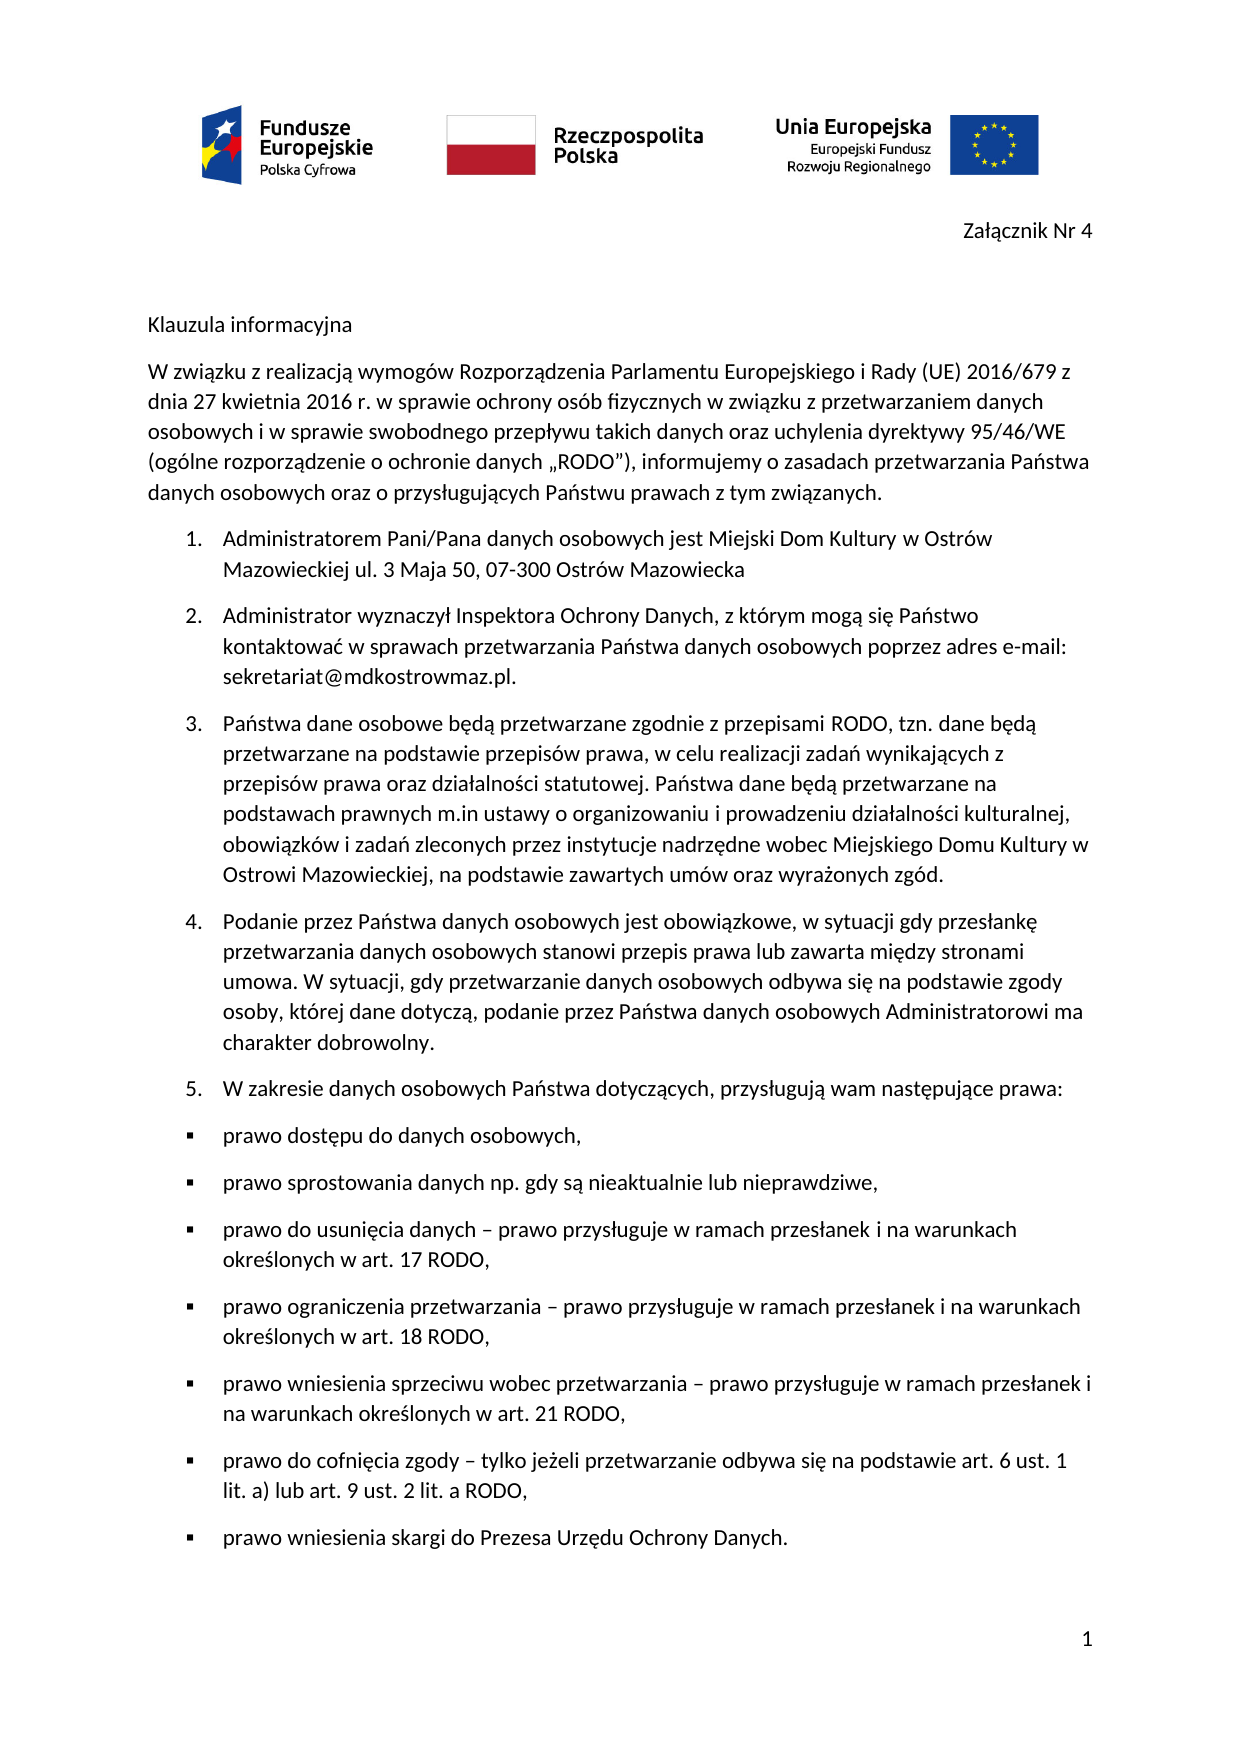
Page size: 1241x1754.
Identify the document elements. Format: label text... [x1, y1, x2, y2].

list prawo wniesienia skargi do Prezesa Urzędu Ochrony Danych. [185, 1523, 1093, 1551]
list prawo ograniczenia przetwarzania – prawo przysługuje w ramach przesłanek i na warunkach określonych w art. 18 RODO, [185, 1292, 1093, 1350]
list prawo dostępu do danych osobowych, [185, 1121, 1093, 1149]
text Klauzula informacyjna [148, 310, 1093, 338]
list Państwa dane osobowe będą przetwarzane zgodnie z przepisami RODO, tzn. dane będą przetwarzane na podstawie przepisów prawa, w celu realizacji zadań wynikających z przepisów prawa oraz działalności statutowej. Państwa dane będą przetwarzane na podstawach prawnych m.in ustawy o organizowaniu i prowadzeniu działalności kulturalnej, obowiązków i zadań zleconych przez instytucje nadrzędne wobec Miejskiego Domu Kultury w Ostrowi Mazowieckiej, na podstawie zawartych umów oraz wyrażonych zgód. [185, 709, 1093, 888]
list prawo do usunięcia danych – prawo przysługuje w ramach przesłanek i na warunkach określonych w art. 17 RODO, [185, 1215, 1093, 1273]
list Administratorem Pani/Pana danych osobowych jest Miejski Dom Kultury w Ostrów Mazowieckiej ul. 3 Maja 50, 07-300 Ostrów Mazowiecka [185, 524, 1093, 583]
list Administrator wyznaczył Inspektora Ochrony Danych, z którym mogą się Państwo kontaktować w sprawach przetwarzania Państwa danych osobowych poprzez adres e-mail: sekretariat@mdkostrowmaz.pl. [185, 602, 1093, 690]
list prawo wniesienia sprzeciwu wobec przetwarzania – prawo przysługuje w ramach przesłanek i na warunkach określonych w art. 21 RODO, [185, 1369, 1093, 1427]
text Załącznik Nr 4 [148, 216, 1093, 244]
picture [147, 73, 1092, 217]
text W związku z realizacją wymogów Rozporządzenia Parlamentu Europejskiego i Rady (UE) 2016/679 z dnia 27 kwietnia 2016 r. w sprawie ochrony osób fizycznych w związku z przetwarzaniem danych osobowych i w sprawie swobodnego przepływu takich danych oraz uchylenia dyrektywy 95/46/WE (ogólne rozporządzenie o ochronie danych „RODO”), informujemy o zasadach przetwarzania Państwa danych osobowych oraz o przysługujących Państwu prawach z tym związanych. [148, 357, 1093, 506]
list prawo do cofnięcia zgody – tylko jeżeli przetwarzanie odbywa się na podstawie art. 6 ust. 1 lit. a) lub art. 9 ust. 2 lit. a RODO, [185, 1446, 1093, 1504]
list Podanie przez Państwa danych osobowych jest obowiązkowe, w sytuacji gdy przesłankę przetwarzania danych osobowych stanowi przepis prawa lub zawarta między stronami umowa. W sytuacji, gdy przetwarzanie danych osobowych odbywa się na podstawie zgody osoby, której dane dotyczą, podanie przez Państwa danych osobowych Administratorowi ma charakter dobrowolny. [185, 907, 1093, 1056]
list W zakresie danych osobowych Państwa dotyczących, przysługują wam następujące prawa: [185, 1074, 1093, 1102]
list prawo sprostowania danych np. gdy są nieaktualnie lub nieprawdziwe, [185, 1168, 1093, 1196]
